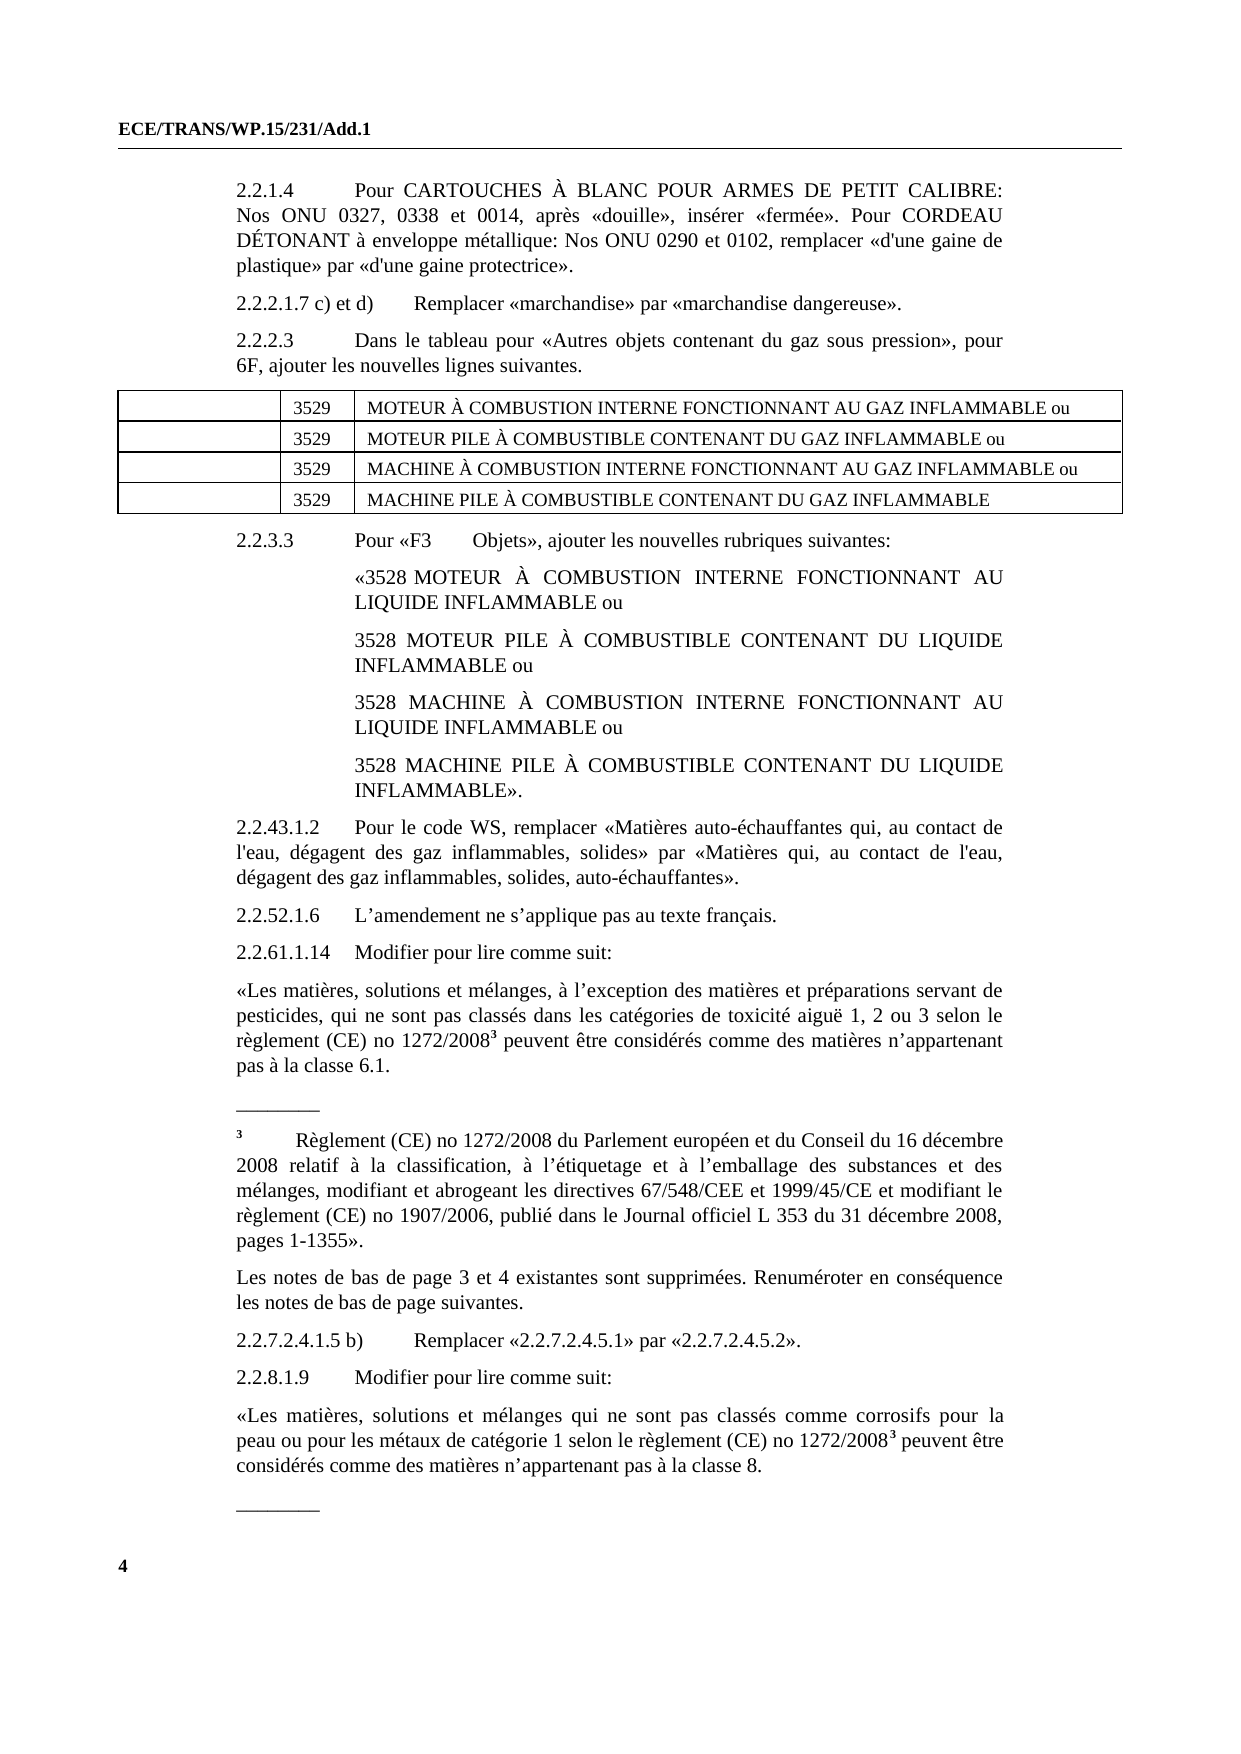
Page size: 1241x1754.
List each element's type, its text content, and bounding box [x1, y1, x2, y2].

text 3528 MOTEUR PILE À COMBUSTIBLE CONTENANT DU LIQUIDE INFLAMMABLE ou [354, 627, 1004, 677]
text Les notes de bas de page 3 et 4 existantes sont supprimées. Renuméroter en conséquence les notes de bas de page suivantes. [236, 1264, 1004, 1314]
text ________ [236, 1489, 1004, 1514]
table_cell [119, 453, 280, 482]
text 2.2.2.1.7 c) et d) Remplacer «marchandise» par «marchandise dangereuse». [236, 290, 1004, 315]
table_cell MACHINE À COMBUSTION INTERNE FONCTIONNANT AU GAZ INFLAMMABLE ou [355, 451, 1122, 482]
table_cell MACHINE PILE À COMBUSTIBLE CONTENANT DU GAZ INFLAMMABLE [355, 482, 1122, 513]
text 2.2.1.4 Pour CARTOUCHES À BLANC POUR ARMES DE PETIT CALIBRE: Nos ONU 0327, 0338 et 0014, après «douille», insérer «fermée». Pour CORDEAU DÉTONANT à enveloppe métallique: Nos ONU 0290 et 0102, remplacer «d'une gaine de plastique» par «d'une gaine protectrice». [236, 177, 1004, 277]
text 2.2.3.3 Pour «F3 Objets», ajouter les nouvelles rubriques suivantes: [236, 527, 1004, 552]
text ________ [236, 1089, 1004, 1114]
text «Les matières, solutions et mélanges qui ne sont pas classés comme corrosifs pour la peau ou pour les métaux de catégorie 1 selon le règlement (CE) no 1272/20083 peuvent être considérés comme des matières n’appartenant pas à la classe 8. [236, 1402, 1004, 1477]
text 3528 MACHINE À COMBUSTION INTERNE FONCTIONNANT AU LIQUIDE INFLAMMABLE ou [354, 689, 1004, 739]
table_cell [119, 483, 280, 513]
table_header [119, 391, 280, 420]
table_cell [119, 422, 280, 451]
table_header MOTEUR À COMBUSTION INTERNE FONCTIONNANT AU GAZ INFLAMMABLE ou [355, 391, 1122, 420]
text 2.2.43.1.2 Pour le code WS, remplacer «Matières auto-échauffantes qui, au contact de l'eau, dégagent des gaz inflammables, solides» par «Matières qui, au contact de l'eau, dégagent des gaz inflammables, solides, auto-échauffantes». [236, 814, 1004, 889]
table_header 3529 [281, 391, 354, 420]
text 2.2.52.1.6 L’amendement ne s’applique pas au texte français. [236, 902, 1004, 927]
text «Les matières, solutions et mélanges, à l’exception des matières et préparations servant de pesticides, qui ne sont pas classés dans les catégories de toxicité aiguë 1, 2 ou 3 selon le règlement (CE) no 1272/20083 peuvent être considérés comme des matières n’appartenant pas à la classe 6.1. [236, 977, 1004, 1077]
text 2.2.7.2.4.1.5 b) Remplacer «2.2.7.2.4.5.1» par «2.2.7.2.4.5.2». [236, 1327, 1004, 1352]
text 2.2.2.3 Dans le tableau pour «Autres objets contenant du gaz sous pression», pour 6F, ajouter les nouvelles lignes suivantes. [236, 327, 1004, 377]
text «3528 MOTEUR À COMBUSTION INTERNE FONCTIONNANT AU LIQUIDE INFLAMMABLE ou [354, 564, 1004, 614]
table_cell 3529 [281, 483, 354, 513]
table_cell MOTEUR PILE À COMBUSTIBLE CONTENANT DU GAZ INFLAMMABLE ou [355, 420, 1122, 451]
text 3528 MACHINE PILE À COMBUSTIBLE CONTENANT DU LIQUIDE INFLAMMABLE». [354, 752, 1004, 802]
table_cell 3529 [281, 453, 354, 482]
text 2.2.61.1.14 Modifier pour lire comme suit: [236, 939, 1004, 964]
text 2.2.8.1.9 Modifier pour lire comme suit: [236, 1364, 1004, 1389]
table_cell 3529 [281, 422, 354, 451]
